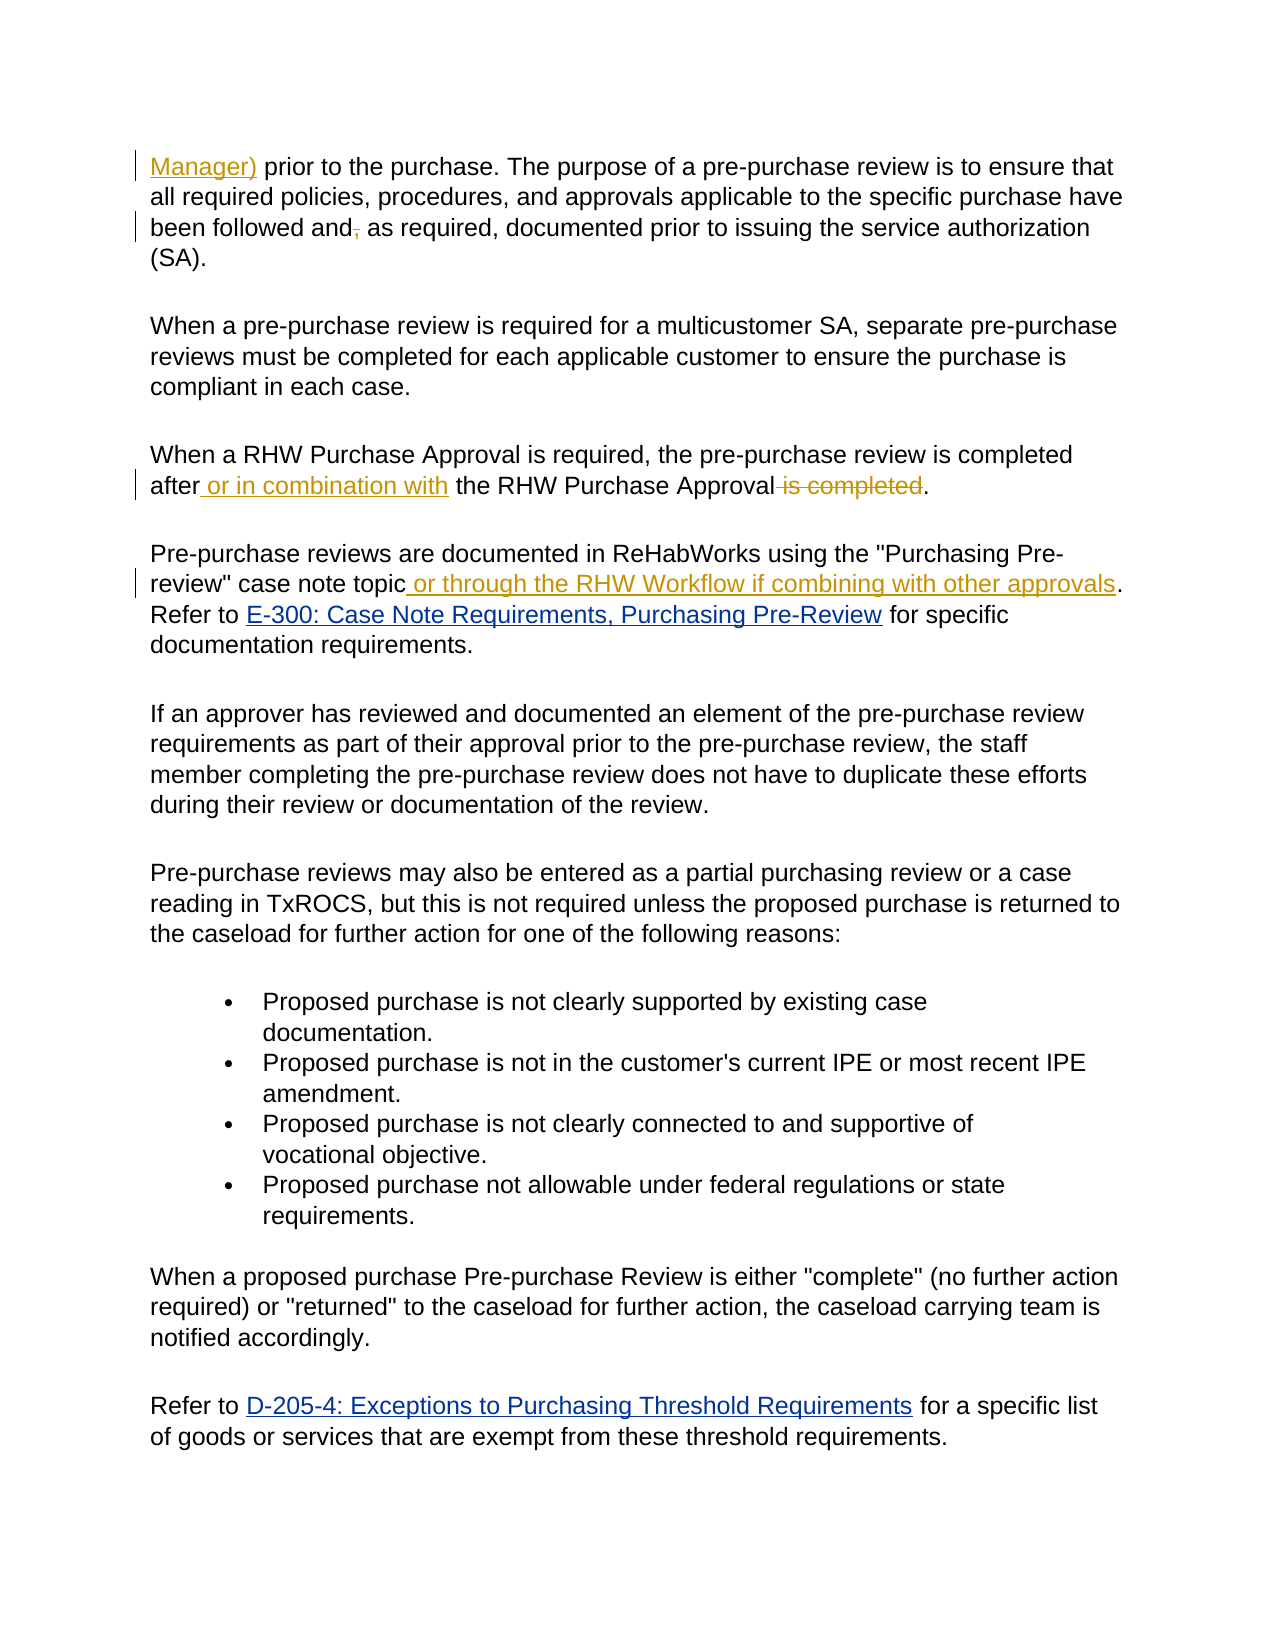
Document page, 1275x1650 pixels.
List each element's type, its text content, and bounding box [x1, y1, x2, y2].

text When a proposed purchase Pre-purchase Review is either "complete" (no further action required) or "returned" to the caseload for further action, the caseload carrying team is notified accordingly. [150, 1260, 1125, 1352]
list Proposed purchase is not in the customer's current IPE or most recent IPE amendment. [225, 1046, 1087, 1107]
text Pre-purchase reviews may also be entered as a partial purchasing review or a case reading in TxROCS, but this is not required unless the proposed purchase is returned to the caseload for further action for one of the following reasons: [150, 856, 1125, 948]
text If an approver has reviewed and documented an element of the pre-purchase review requirements as part of their approval prior to the pre-purchase review, the staff member completing the pre-purchase review does not have to duplicate these efforts during their review or documentation of the review. [150, 697, 1125, 819]
list Proposed purchase not allowable under federal regulations or state requirements. [225, 1168, 1087, 1229]
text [150, 150, 1125, 272]
list Proposed purchase is not clearly supported by existing case documentation. [225, 985, 1087, 1046]
text When a RHW Purchase Approval is required, the pre-purchase review is completed after the RHW Purchase Approval. [150, 439, 1125, 500]
text When a pre-purchase review is required for a multicustomer SA, separate pre-purchase reviews must be completed for each applicable customer to ensure the purchase is compliant in each case. [150, 309, 1125, 401]
list Proposed purchase is not clearly connected to and supportive of vocational objective. [225, 1107, 1087, 1168]
text Pre-purchase reviews are documented in ReHabWorks using the "Purchasing Pre-review" case note topic. Refer to E-300: Case Note Requirements, Purchasing Pre-Review for specific documentation requirements. [150, 537, 1125, 659]
text Refer to D-205-4: Exceptions to Purchasing Threshold Requirements for a specific list of goods or services that are exempt from these threshold requirements. [150, 1389, 1125, 1450]
